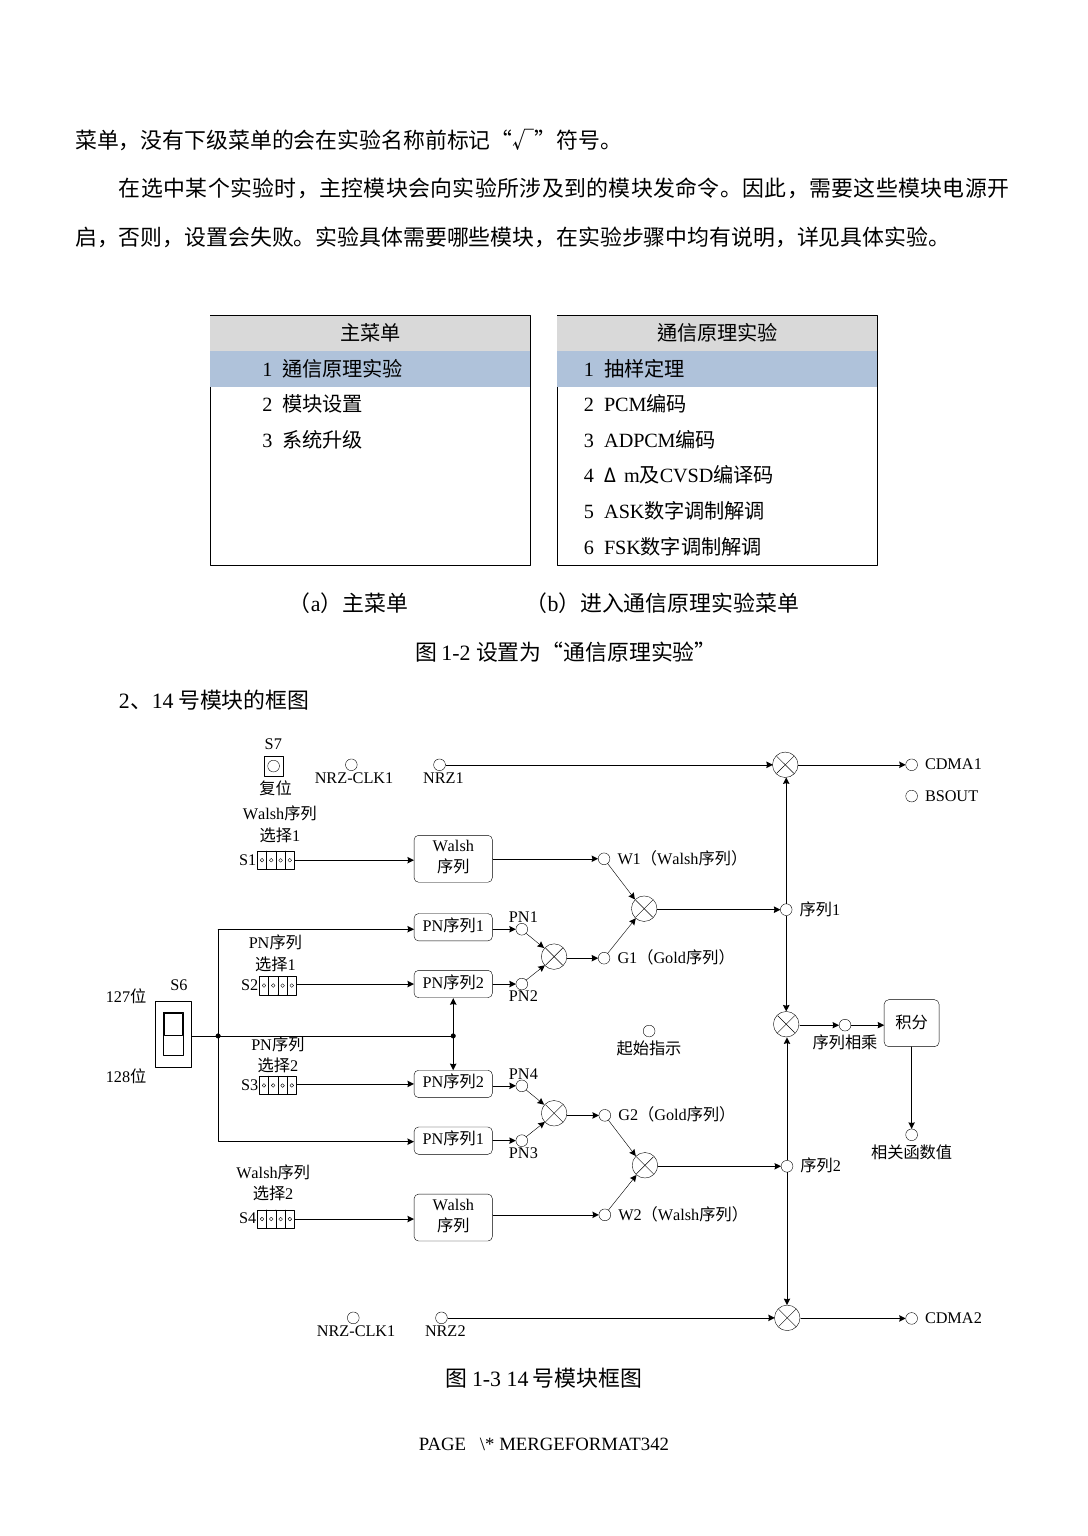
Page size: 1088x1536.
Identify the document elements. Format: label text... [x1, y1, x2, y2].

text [75, 123, 1012, 155]
text 图1-2 设置为“通信原理实验” [75, 634, 1012, 667]
text 图1-3 14号模块框图 [75, 1361, 1012, 1393]
text 在选中某个实验时，主控模块会向实验所涉及到的模块发命令。因此，需要这些模块电源开启，否则，设置会失败。实验具体需要哪些模块，在实验步骤中均有说明，详见具体实验。 [75, 171, 1012, 252]
text （a）主菜单 （b）进入通信原理实验菜单 [75, 586, 1012, 618]
text 2、14号模块的框图 [75, 682, 1012, 715]
